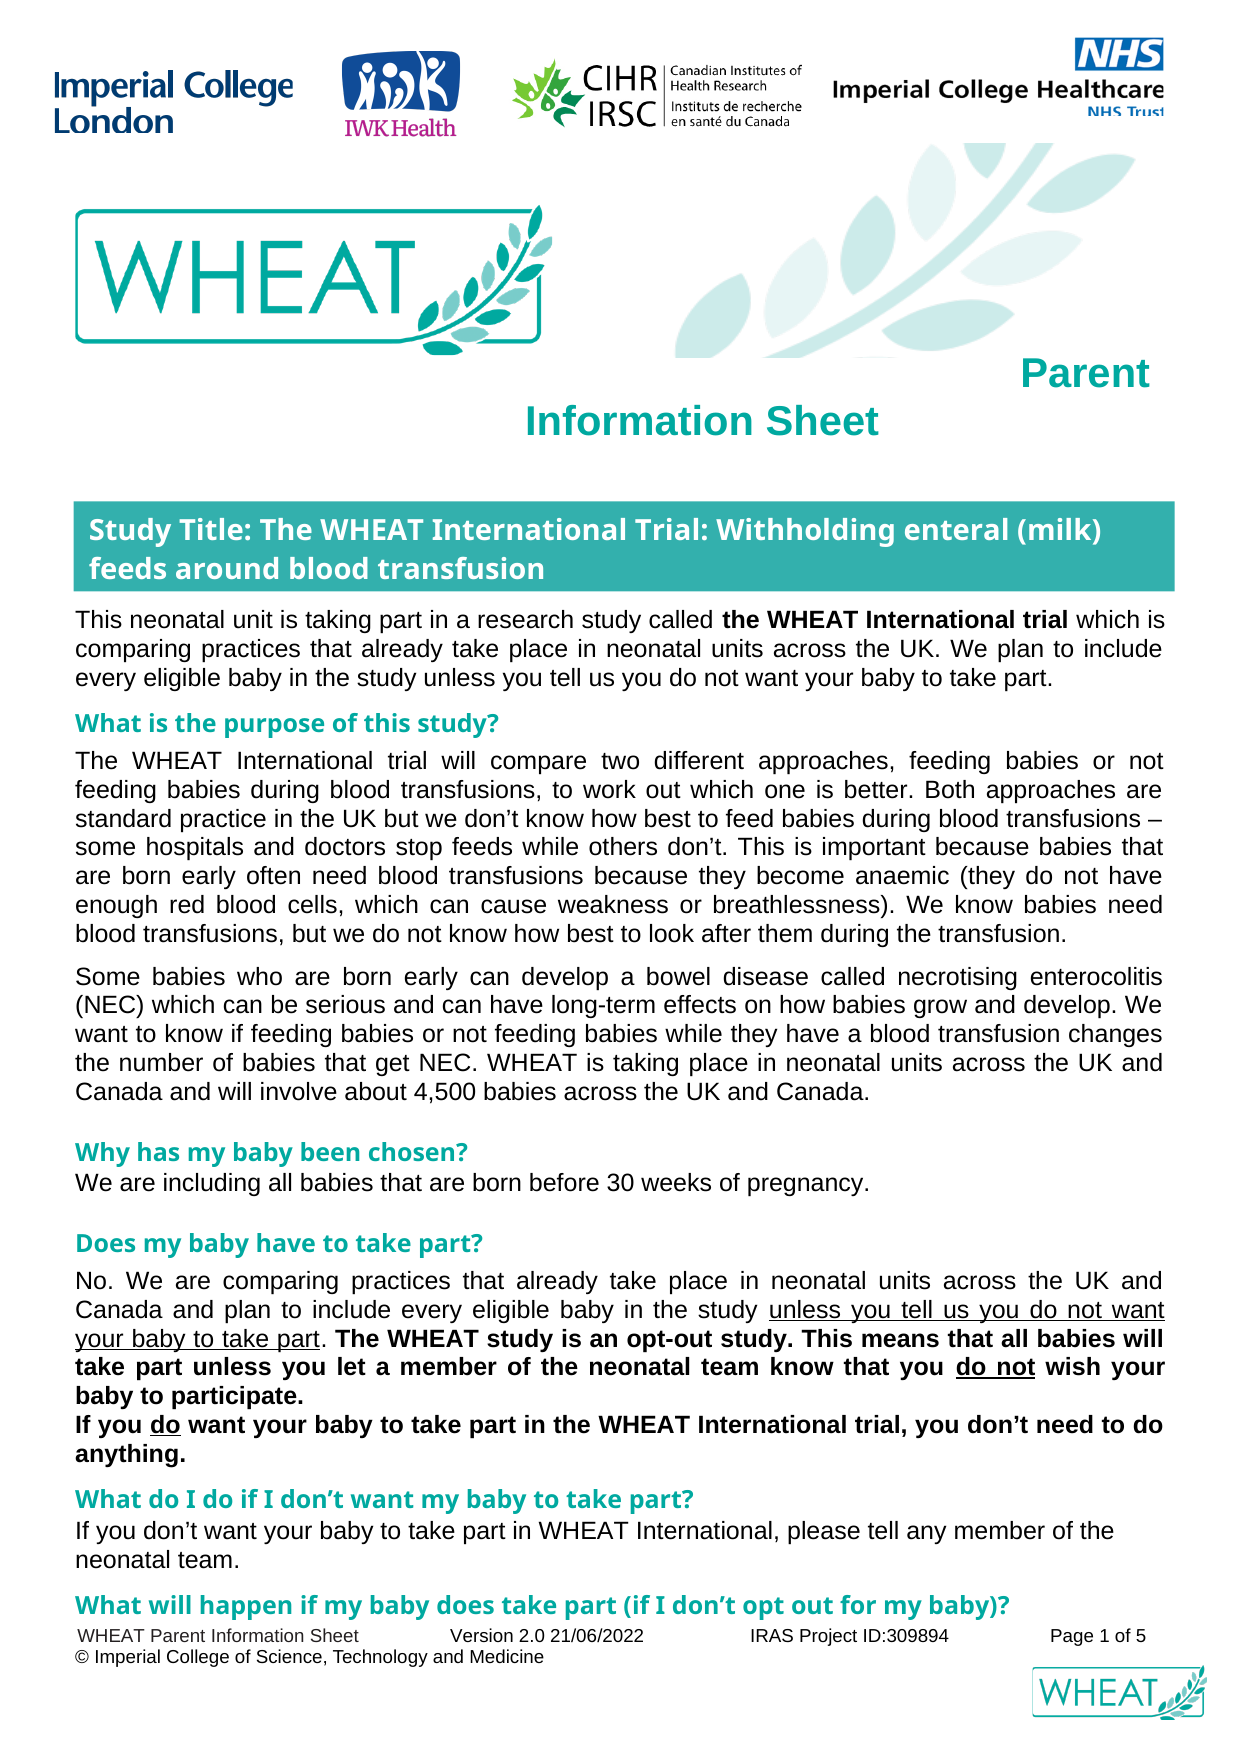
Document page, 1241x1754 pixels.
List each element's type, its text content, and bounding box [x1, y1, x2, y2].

picture [825, 37, 1164, 116]
text The WHEAT International trial will compare two different approaches, feeding babies or not feeding babies during blood transfusions, to work out which one is better. Both approaches are standard practice in the UK but we don’t know how best to feed babies during blood transfusions – some hospitals and doctors stop feeds while others don’t. This is important because babies that are born early often need blood transfusions because they become anaemic (they do not have enough red blood cells, which can cause weakness or breathlessness). We know babies need blood transfusions, but we do not know how best to look after them during the transfusion. [75, 746, 1165, 947]
picture [341, 51, 461, 137]
text If you do want your baby to take part in the WHEAT International trial, you don’t need to do anything. [75, 1410, 1165, 1467]
text We are including all babies that are born before 30 weeks of pregnancy. [75, 1168, 1165, 1197]
text Parent Information Sheet [525, 253, 1165, 444]
picture [73, 204, 552, 355]
text Why has my baby been chosen? [75, 1134, 1165, 1168]
text Some babies who are born early can develop a bowel disease called necrotising enterocolitis (NEC) which can be serious and can have long-term effects on how babies grow and develop. We want to know if feeding babies or not feeding babies while they have a blood transfusion changes the number of babies that get NEC. WHEAT is taking place in neonatal units across the UK and Canada and will involve about 4,500 babies across the UK and Canada. [75, 962, 1165, 1106]
picture [508, 57, 814, 133]
text Does my baby have to take part? [75, 1226, 1165, 1260]
text This neonatal unit is taking part in a research study called the WHEAT International trial which is comparing practices that already take place in neonatal units across the UK. We plan to include every eligible baby in the study unless you tell us you do not want your baby to take part. [75, 605, 1165, 691]
picture [1031, 1665, 1207, 1719]
text No. We are comparing practices that already take place in neonatal units across the UK and Canada and plan to include every eligible baby in the study unless you tell us you do not want your baby to take part. The WHEAT study is an opt-out study. This means that all babies will take part unless you let a member of the neonatal team know that you do not wish your baby to participate. [75, 1266, 1165, 1410]
text What will happen if my baby does take part (if I don’t opt out for my baby)? [75, 1588, 1165, 1622]
text What is the purpose of this study? [75, 706, 1165, 740]
text If you don’t want your baby to take part in WHEAT International, please tell any member of the neonatal team. [75, 1516, 1165, 1573]
text What do I do if I don’t want my baby to take part? [75, 1482, 1165, 1516]
